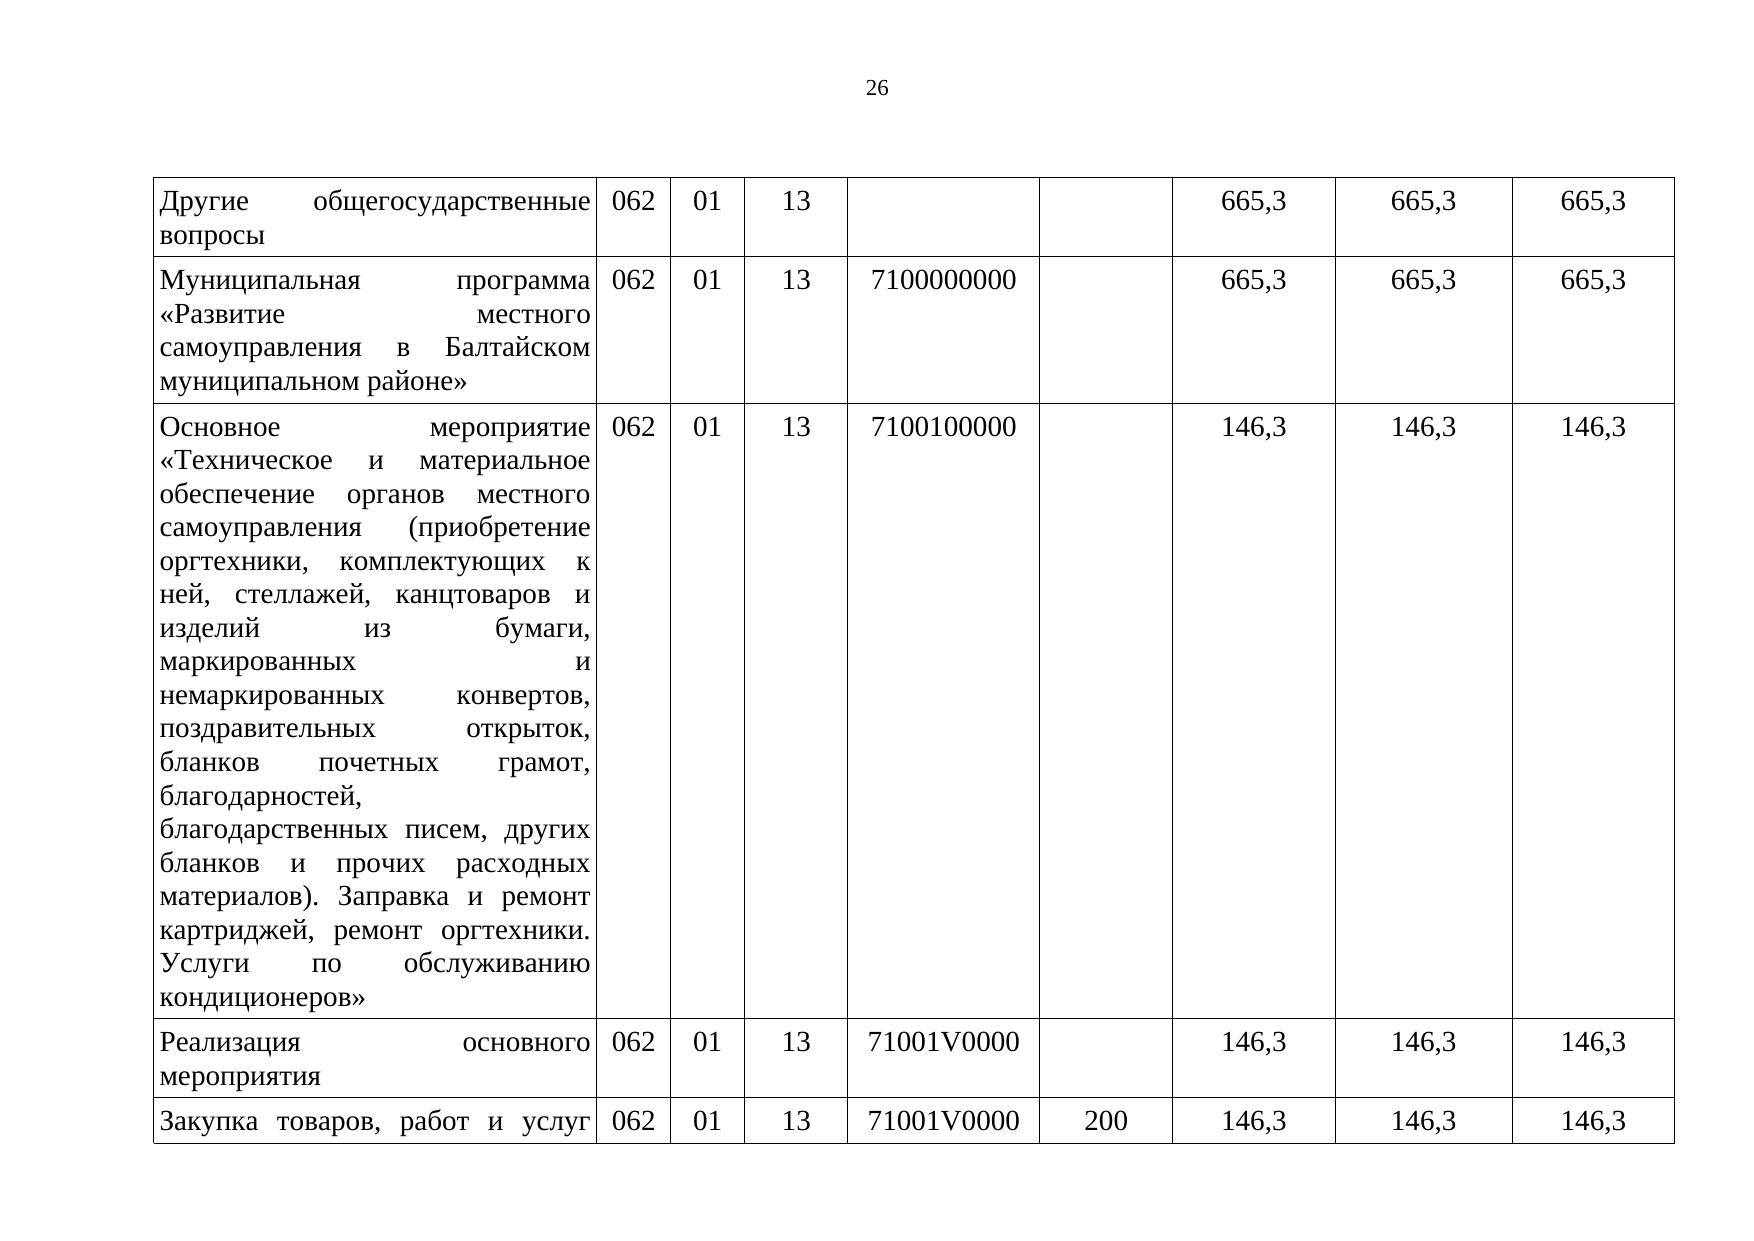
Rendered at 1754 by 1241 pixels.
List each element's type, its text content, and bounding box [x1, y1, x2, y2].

table_cell 01 [671, 257, 744, 402]
table_cell 062 [597, 257, 670, 402]
table_cell 01 [671, 404, 744, 1018]
table_cell 062 [597, 1019, 670, 1097]
table_cell 01 [671, 178, 744, 256]
table_cell 71001V0000 [848, 1098, 1039, 1143]
table_cell 062 [597, 178, 670, 256]
table_cell 665,3 [1336, 178, 1512, 256]
table_cell 200 [1040, 1098, 1172, 1143]
table_cell 665,3 [1513, 257, 1674, 402]
table_cell 71001V0000 [848, 1019, 1039, 1097]
table_cell 146,3 [1173, 1019, 1335, 1097]
table_cell 146,3 [1336, 404, 1512, 1018]
table_cell 146,3 [1173, 404, 1335, 1018]
table_cell 146,3 [1336, 1019, 1512, 1097]
table_cell 146,3 [1513, 1098, 1674, 1143]
table_cell [848, 178, 1039, 256]
table_cell 13 [745, 404, 847, 1018]
table_cell 665,3 [1336, 257, 1512, 402]
table_cell 665,3 [1173, 178, 1335, 256]
table_cell 13 [745, 1019, 847, 1097]
table_cell [1040, 404, 1172, 1018]
table_cell 146,3 [1173, 1098, 1335, 1143]
table_cell 146,3 [1513, 404, 1674, 1018]
table_cell 13 [745, 1098, 847, 1143]
table_cell 7100000000 [848, 257, 1039, 402]
table_cell [1040, 257, 1172, 402]
table_cell 13 [745, 257, 847, 402]
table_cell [154, 1098, 596, 1143]
table_cell 665,3 [1513, 178, 1674, 256]
table_cell 7100100000 [848, 404, 1039, 1018]
table_cell [1040, 178, 1172, 256]
table_cell 01 [671, 1019, 744, 1097]
table_cell Реализация основного мероприятия [154, 1019, 596, 1097]
table_cell 13 [745, 178, 847, 256]
table_cell 146,3 [1513, 1019, 1674, 1097]
table_cell Муниципальная программа «Развитие местного самоуправления в Балтайском муниципальном районе» [154, 257, 596, 402]
table_cell Другие общегосударственные вопросы [154, 178, 596, 256]
table_cell [1040, 1019, 1172, 1097]
table_cell Основное мероприятие «Техническое и материальное обеспечение органов местного самоуправления (приобретение оргтехники, комплектующих к ней, стеллажей, канцтоваров и изделий из бумаги, маркированных и немаркированных конвертов, поздравительных открыток, бланков почетных грамот, благодарностей, благодарственных писем, других бланков и прочих расходных материалов). Заправка и ремонт картриджей, ремонт оргтехники. Услуги по обслуживанию кондиционеров» [154, 404, 596, 1018]
table_cell 665,3 [1173, 257, 1335, 402]
table_cell 01 [671, 1098, 744, 1143]
table_cell 062 [597, 404, 670, 1018]
table_cell 146,3 [1336, 1098, 1512, 1143]
table_cell 062 [597, 1098, 670, 1143]
